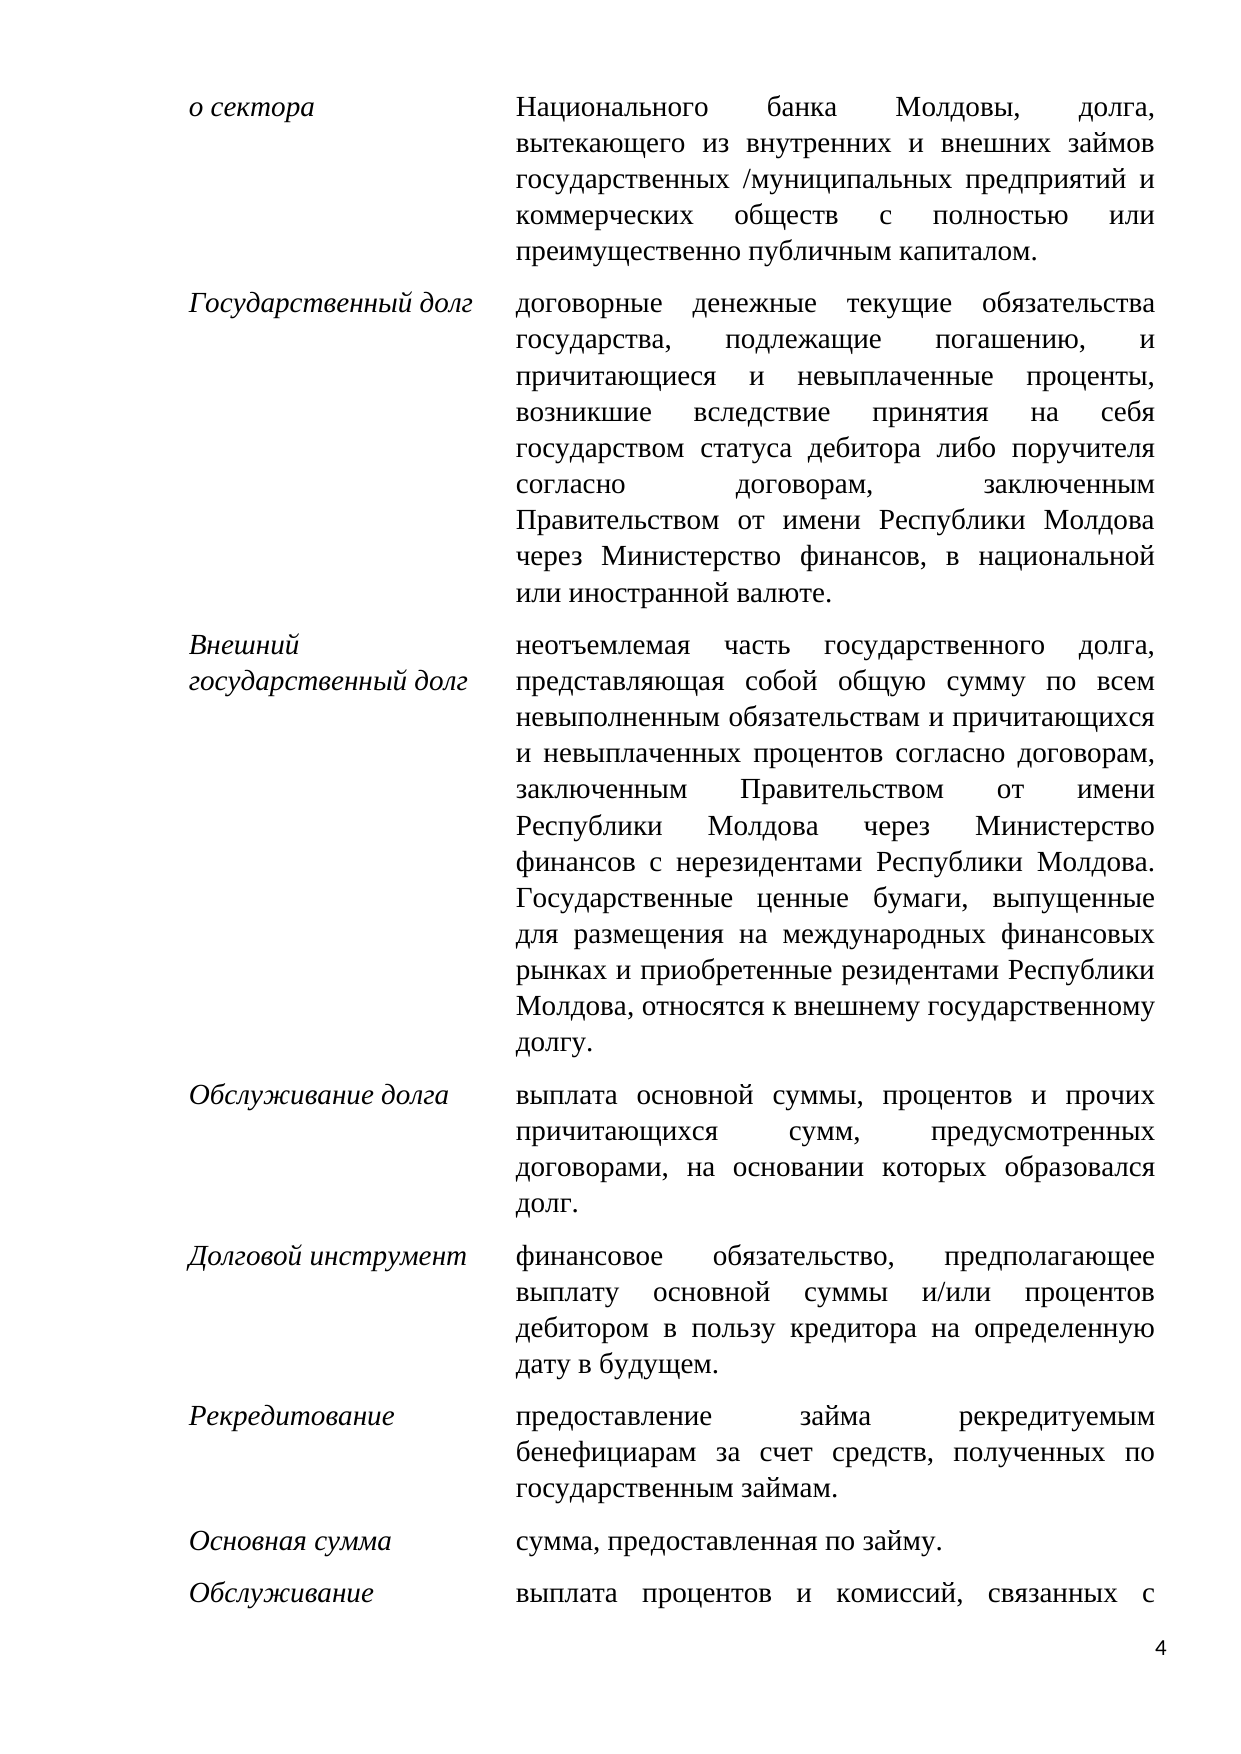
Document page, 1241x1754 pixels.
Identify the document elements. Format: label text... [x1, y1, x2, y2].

table_cell Государственный долг [177, 286, 504, 627]
table_cell Основная сумма [177, 1523, 504, 1575]
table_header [504, 89, 1167, 286]
table_cell Рекредитование [177, 1398, 504, 1523]
table_cell сумма, предоставленная по займу. [504, 1523, 1167, 1575]
table_cell договорные денежные текущие обязательства государства, подлежащие погашению, и причитающиеся и невыплаченные проценты, возникшие вследствие принятия на себя государством статуса дебитора либо поручителя согласно договорам, заключенным Правительством от имени Республики Молдова через Министерство финансов, в национальной или иностранной валюте. [504, 286, 1167, 627]
table_cell Долговой инструмент [177, 1238, 504, 1398]
table_cell неотъемлемая часть государственного долга, представляющая собой общую сумму по всем невыполненным обязательствам и причитающихся и невыплаченных процентов согласно договорам, заключенным Правительством от имени Республики Молдова через Министерство финансов с нерезидентами Республики Молдова. Государственные ценные бумаги, выпущенные для размещения на международных финансовых рынках и приобретенные резидентами Республики Молдова, относятся к внешнему государственному долгу. [504, 627, 1167, 1077]
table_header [177, 89, 504, 286]
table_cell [177, 1575, 504, 1609]
table_cell финансовое обязательство, предполагающее выплату основной суммы и/или процентов дебитором в пользу кредитора на определенную дату в будущем. [504, 1238, 1167, 1398]
table_cell выплата основной суммы, процентов и прочих причитающихся сумм, предусмотренных договорами, на основании которых образовался долг. [504, 1077, 1167, 1238]
table_cell Внешний государственный долг [177, 627, 504, 1077]
table_cell предоставление займа рекредитуемым бенефициарам за счет средств, полученных по государственным займам. [504, 1398, 1167, 1523]
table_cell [504, 1575, 1167, 1609]
table_cell Обслуживание долга [177, 1077, 504, 1238]
